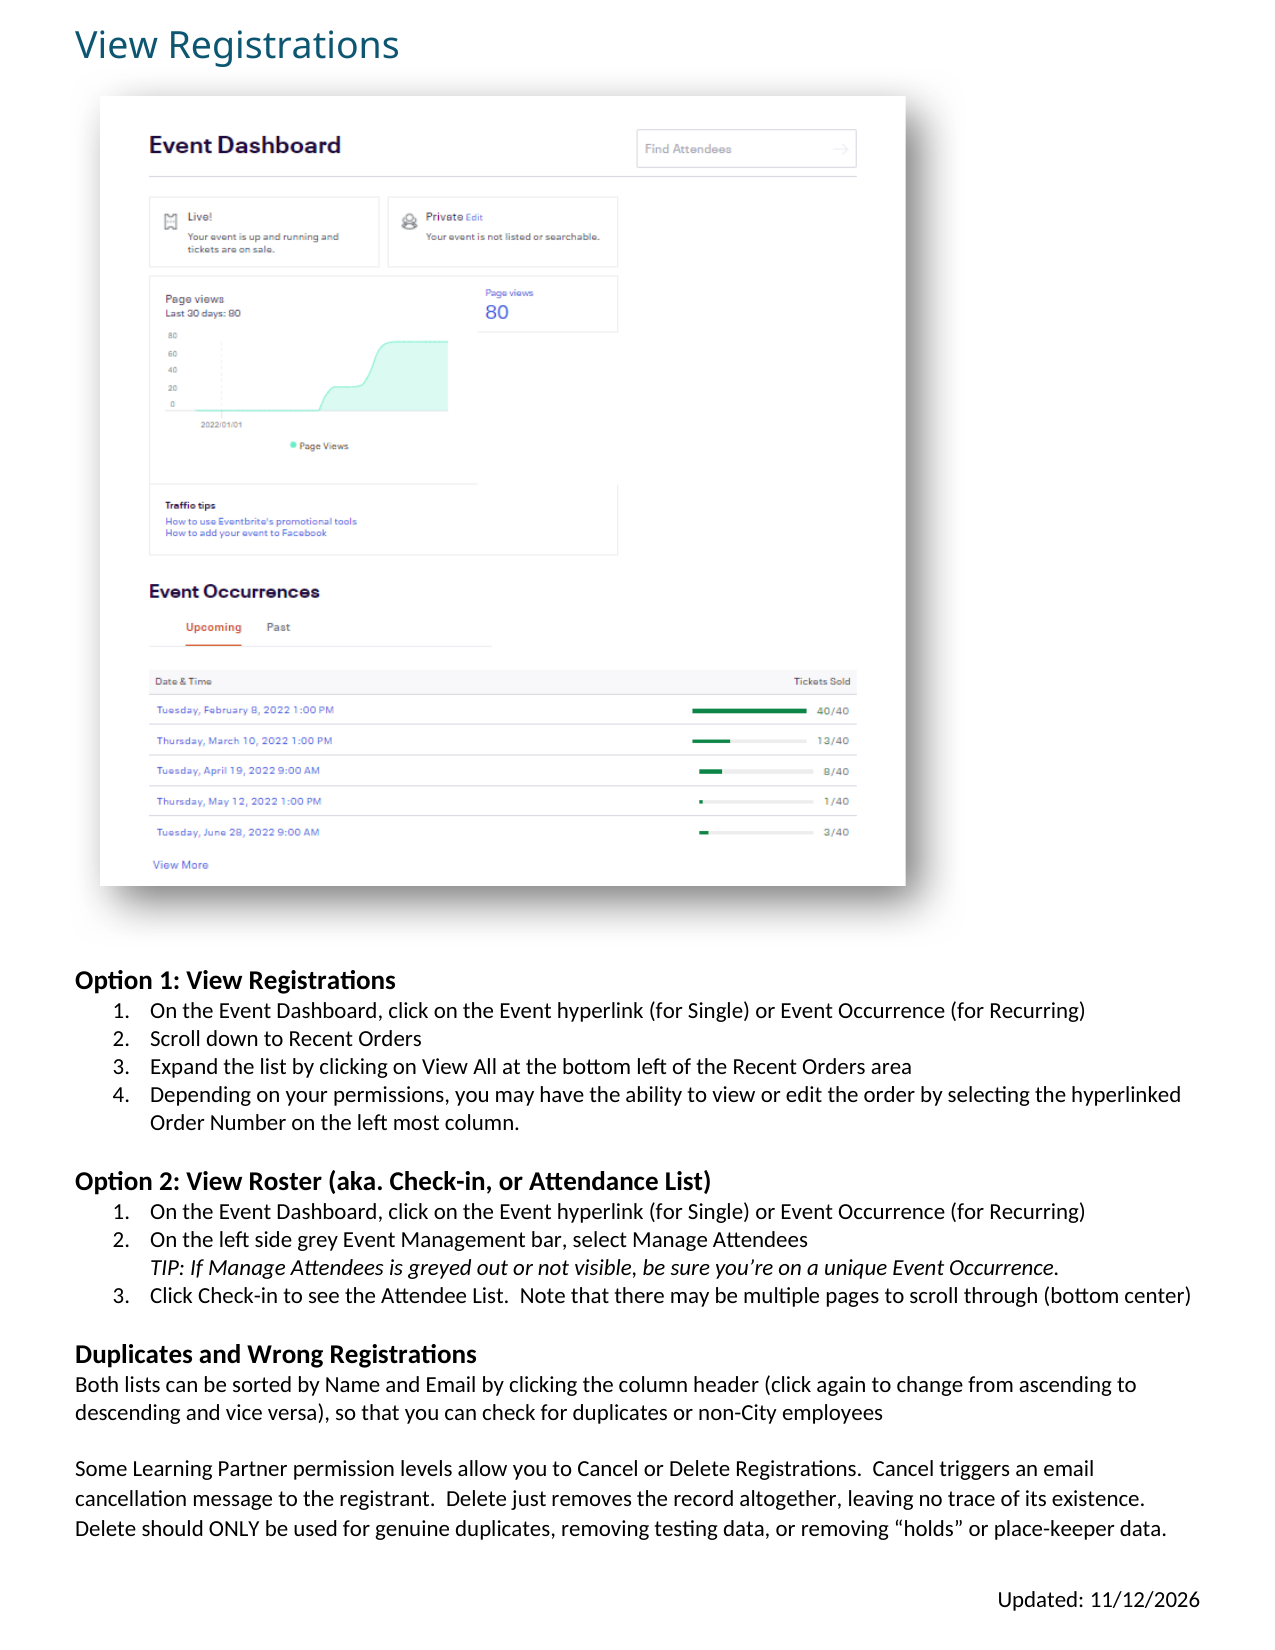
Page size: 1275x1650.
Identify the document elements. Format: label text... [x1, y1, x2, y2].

list Depending on your permissions, you may have the ability to view or edit the order by selecting the hyperlinked Order Number on the left most column. [112, 1080, 1200, 1136]
picture [100, 96, 906, 886]
list Expand the list by clicking on View All at the bottom left of the Recent Orders area [112, 1052, 1200, 1080]
text Option 1: View Registrations [75, 963, 1200, 996]
text Some Learning Partner permission levels allow you to Cancel or Delete Registrations. Cancel triggers an email cancellation message to the registrant. Delete just removes the record altogether, leaving no trace of its existence. Delete should ONLY be used for genuine duplicates, removing testing data, or removing “holds” or place-keeper data. [75, 1454, 1200, 1543]
text TIP: If Manage Attendees is greyed out or not visible, be sure you’re on a unique Event Occurrence. [150, 1253, 1200, 1281]
list Click Check-in to see the Attendee List. Note that there may be multiple pages to scroll through (bottom center) [112, 1281, 1200, 1309]
list On the Event Dashboard, click on the Event hyperlink (for Single) or Event Occurrence (for Recurring) [112, 996, 1200, 1024]
text Both lists can be sorted by Name and Email by clicking the column header (click again to change from ascending to descending and vice versa), so that you can check for duplicates or non-City employees [75, 1370, 1200, 1426]
list On the left side grey Event Management bar, select Manage Attendees [112, 1225, 1200, 1253]
list On the Event Dashboard, click on the Event hyperlink (for Single) or Event Occurrence (for Recurring) [112, 1197, 1200, 1225]
list Scroll down to Recent Orders [112, 1024, 1200, 1052]
text Duplicates and Wrong Registrations [75, 1337, 1200, 1370]
text Option 2: View Roster (aka. Check-in, or Attendance List) [75, 1164, 1200, 1197]
